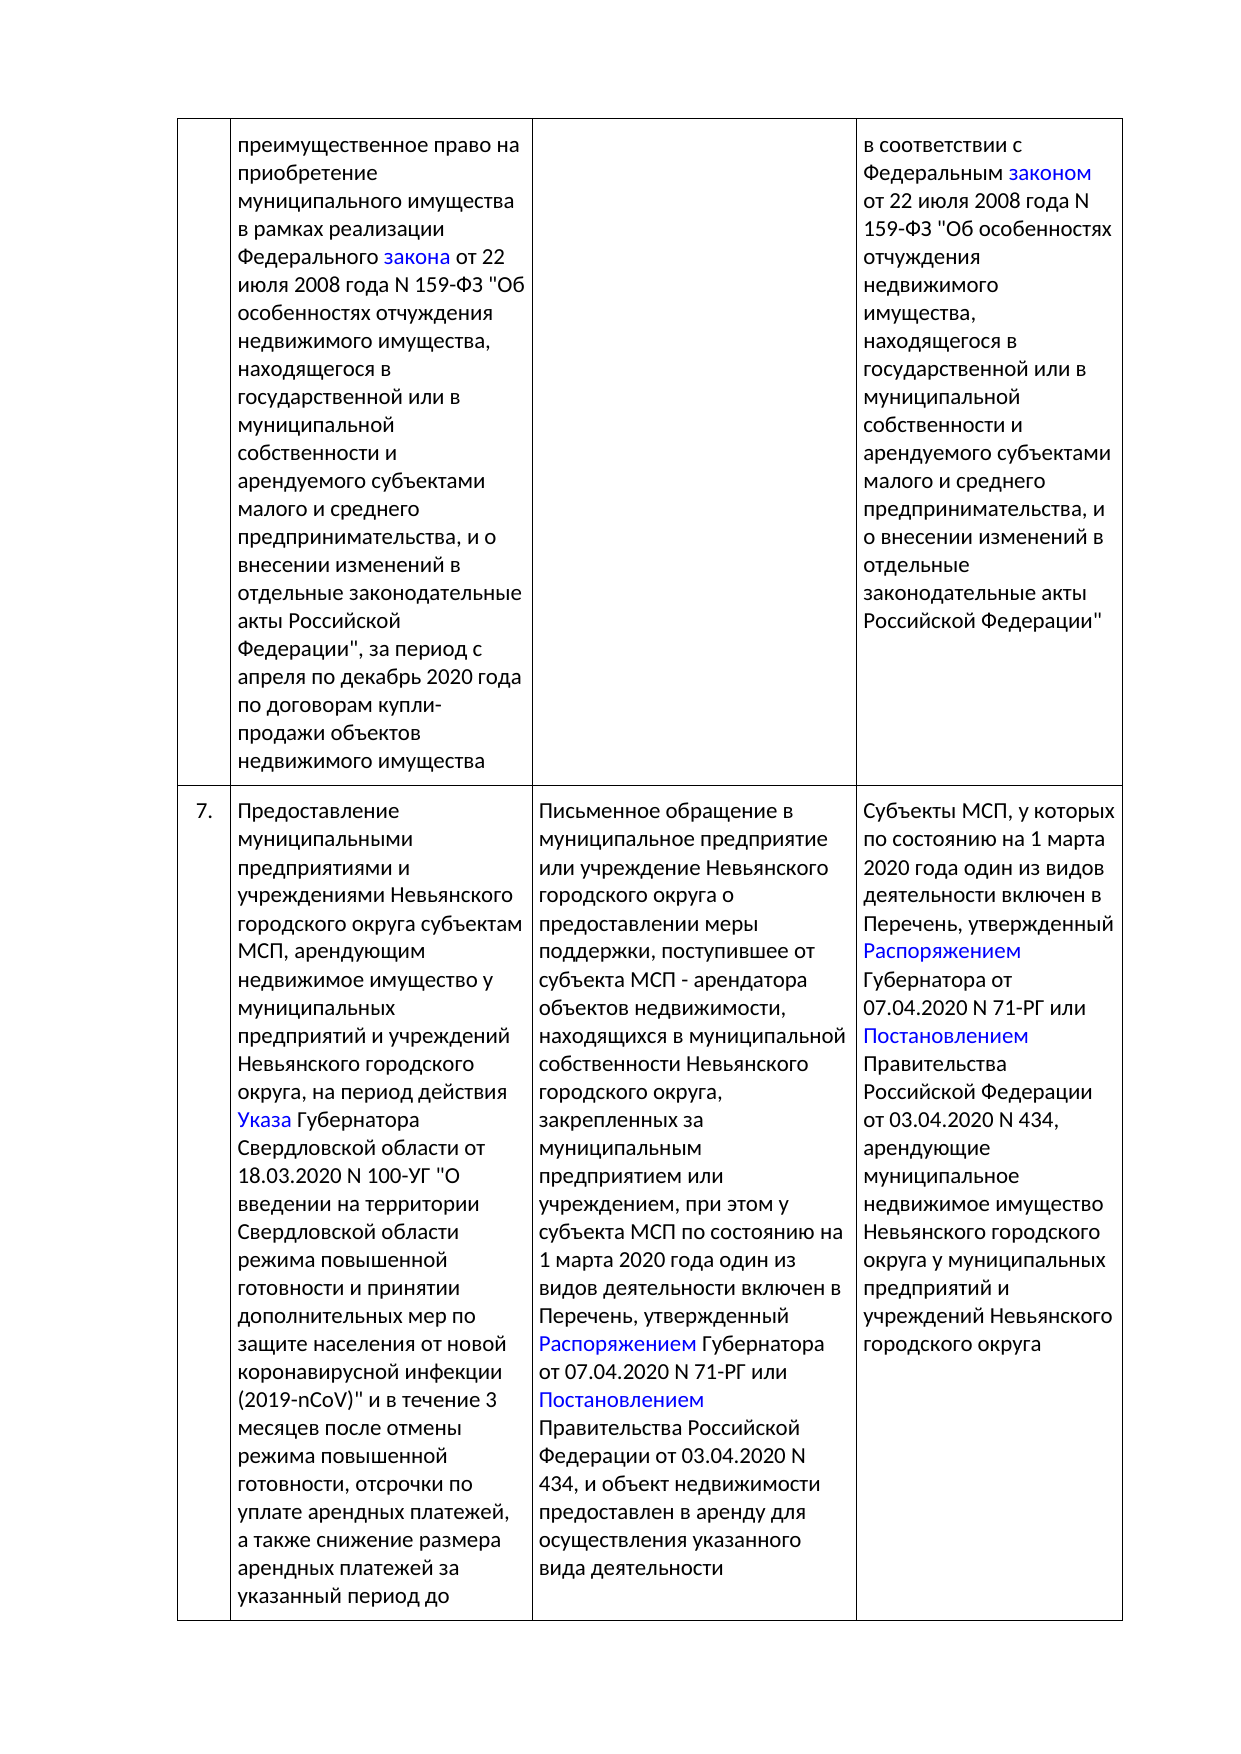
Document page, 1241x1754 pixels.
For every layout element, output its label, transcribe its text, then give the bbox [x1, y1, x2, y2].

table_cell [857, 119, 1122, 785]
table_cell 6. [178, 119, 230, 785]
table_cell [857, 786, 1122, 1620]
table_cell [231, 786, 532, 1620]
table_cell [231, 119, 532, 785]
table_cell - [533, 119, 856, 785]
table_cell 7. [178, 786, 230, 1620]
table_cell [533, 786, 856, 1620]
